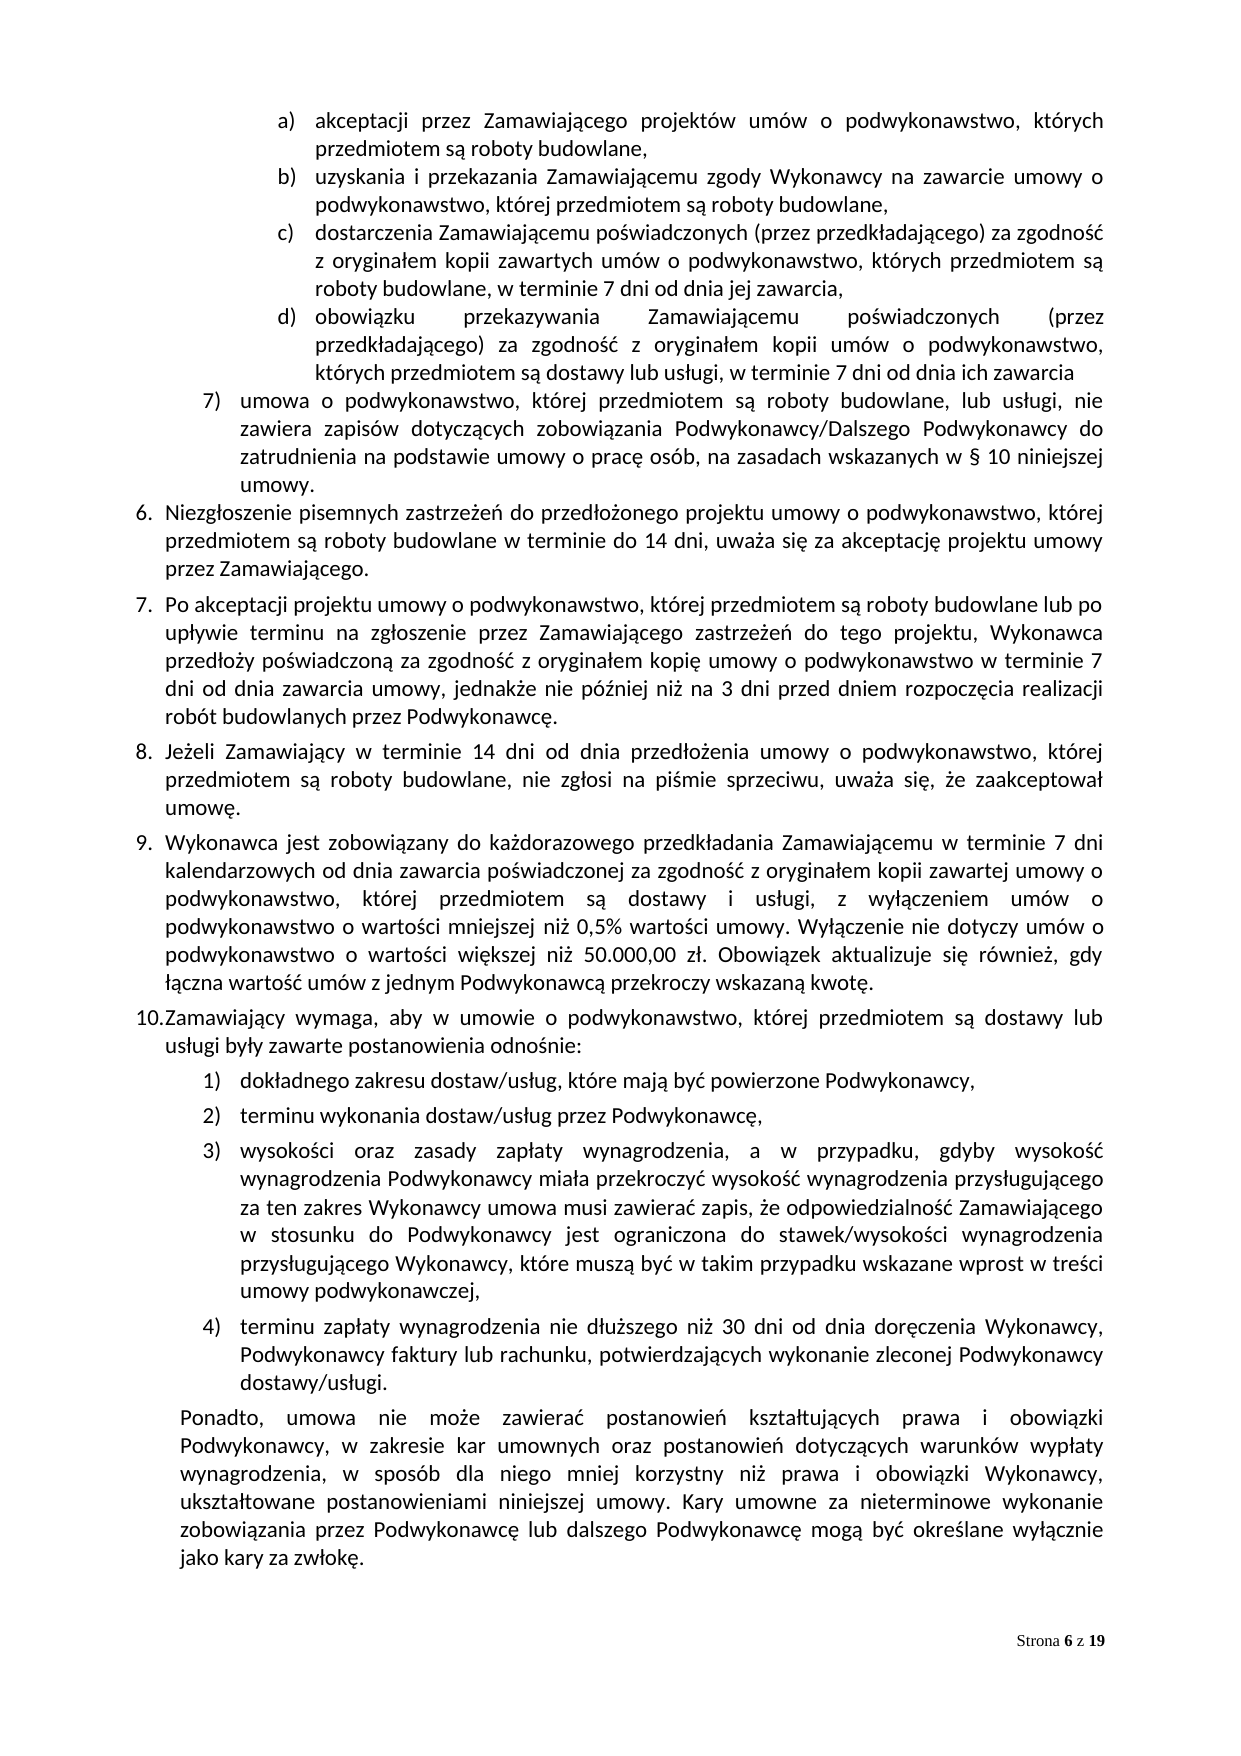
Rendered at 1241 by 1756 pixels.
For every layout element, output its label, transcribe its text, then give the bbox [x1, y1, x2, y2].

list Jeżeli Zamawiający w terminie 14 dni od dnia przedłożenia umowy o podwykonawstwo, której przedmiotem są roboty budowlane, nie zgłosi na piśmie sprzeciwu, uważa się, że zaakceptował umowę. [135, 737, 1105, 821]
text Ponadto, umowa nie może zawierać postanowień kształtujących prawa i obowiązki Podwykonawcy, w zakresie kar umownych oraz postanowień dotyczących warunków wypłaty wynagrodzenia, w sposób dla niego mniej korzystny niż prawa i obowiązki Wykonawcy, ukształtowane postanowieniami niniejszej umowy. Kary umowne za nieterminowe wykonanie zobowiązania przez Podwykonawcę lub dalszego Podwykonawcę mogą być określane wyłącznie jako kary za zwłokę. [180, 1403, 1105, 1571]
list Wykonawca jest zobowiązany do każdorazowego przedkładania Zamawiającemu w terminie 7 dni kalendarzowych od dnia zawarcia poświadczonej za zgodność z oryginałem kopii zawartej umowy o podwykonawstwo, której przedmiotem są dostawy i usługi, z wyłączeniem umów o podwykonawstwo o wartości mniejszej niż 0,5% wartości umowy. Wyłączenie nie dotyczy umów o podwykonawstwo o wartości większej niż 50.000,00 zł. Obowiązek aktualizuje się również, gdy łączna wartość umów z jednym Podwykonawcą przekroczy wskazaną kwotę. [135, 828, 1105, 996]
list Zamawiający wymaga, aby w umowie o podwykonawstwo, której przedmiotem są dostawy lub usługi były zawarte postanowienia odnośnie: [135, 1003, 1105, 1059]
list akceptacji przez Zamawiającego projektów umów o podwykonawstwo, których przedmiotem są roboty budowlane, [277, 106, 1105, 162]
list uzyskania i przekazania Zamawiającemu zgody Wykonawcy na zawarcie umowy o podwykonawstwo, której przedmiotem są roboty budowlane, [277, 162, 1105, 218]
list dostarczenia Zamawiającemu poświadczonych (przez przedkładającego) za zgodność z oryginałem kopii zawartych umów o podwykonawstwo, których przedmiotem są roboty budowlane, w terminie 7 dni od dnia jej zawarcia, [277, 218, 1105, 302]
list umowa o podwykonawstwo, której przedmiotem są roboty budowlane, lub usługi, nie zawiera zapisów dotyczących zobowiązania Podwykonawcy/Dalszego Podwykonawcy do zatrudnienia na podstawie umowy o pracę osób, na zasadach wskazanych w § 10 niniejszej umowy. [202, 386, 1105, 498]
list terminu wykonania dostaw/usług przez Podwykonawcę, [202, 1101, 1105, 1129]
list Niezgłoszenie pisemnych zastrzeżeń do przedłożonego projektu umowy o podwykonawstwo, której przedmiotem są roboty budowlane w terminie do 14 dni, uważa się za akceptację projektu umowy przez Zamawiającego. [135, 498, 1105, 583]
list obowiązku przekazywania Zamawiającemu poświadczonych (przez przedkładającego) za zgodność z oryginałem kopii umów o podwykonawstwo, których przedmiotem są dostawy lub usługi, w terminie 7 dni od dnia ich zawarcia [277, 302, 1105, 386]
list terminu zapłaty wynagrodzenia nie dłuższego niż 30 dni od dnia doręczenia Wykonawcy, Podwykonawcy faktury lub rachunku, potwierdzających wykonanie zleconej Podwykonawcy dostawy/usługi. [202, 1312, 1105, 1396]
list dokładnego zakresu dostaw/usług, które mają być powierzone Podwykonawcy, [202, 1066, 1105, 1094]
list wysokości oraz zasady zapłaty wynagrodzenia, a w przypadku, gdyby wysokość wynagrodzenia Podwykonawcy miała przekroczyć wysokość wynagrodzenia przysługującego za ten zakres Wykonawcy umowa musi zawierać zapis, że odpowiedzialność Zamawiającego w stosunku do Podwykonawcy jest ograniczona do stawek/wysokości wynagrodzenia przysługującego Wykonawcy, które muszą być w takim przypadku wskazane wprost w treści umowy podwykonawczej, [202, 1137, 1105, 1305]
list Po akceptacji projektu umowy o podwykonawstwo, której przedmiotem są roboty budowlane lub po upływie terminu na zgłoszenie przez Zamawiającego zastrzeżeń do tego projektu, Wykonawca przedłoży poświadczoną za zgodność z oryginałem kopię umowy o podwykonawstwo w terminie 7 dni od dnia zawarcia umowy, jednakże nie później niż na 3 dni przed dniem rozpoczęcia realizacji robót budowlanych przez Podwykonawcę. [135, 590, 1105, 730]
